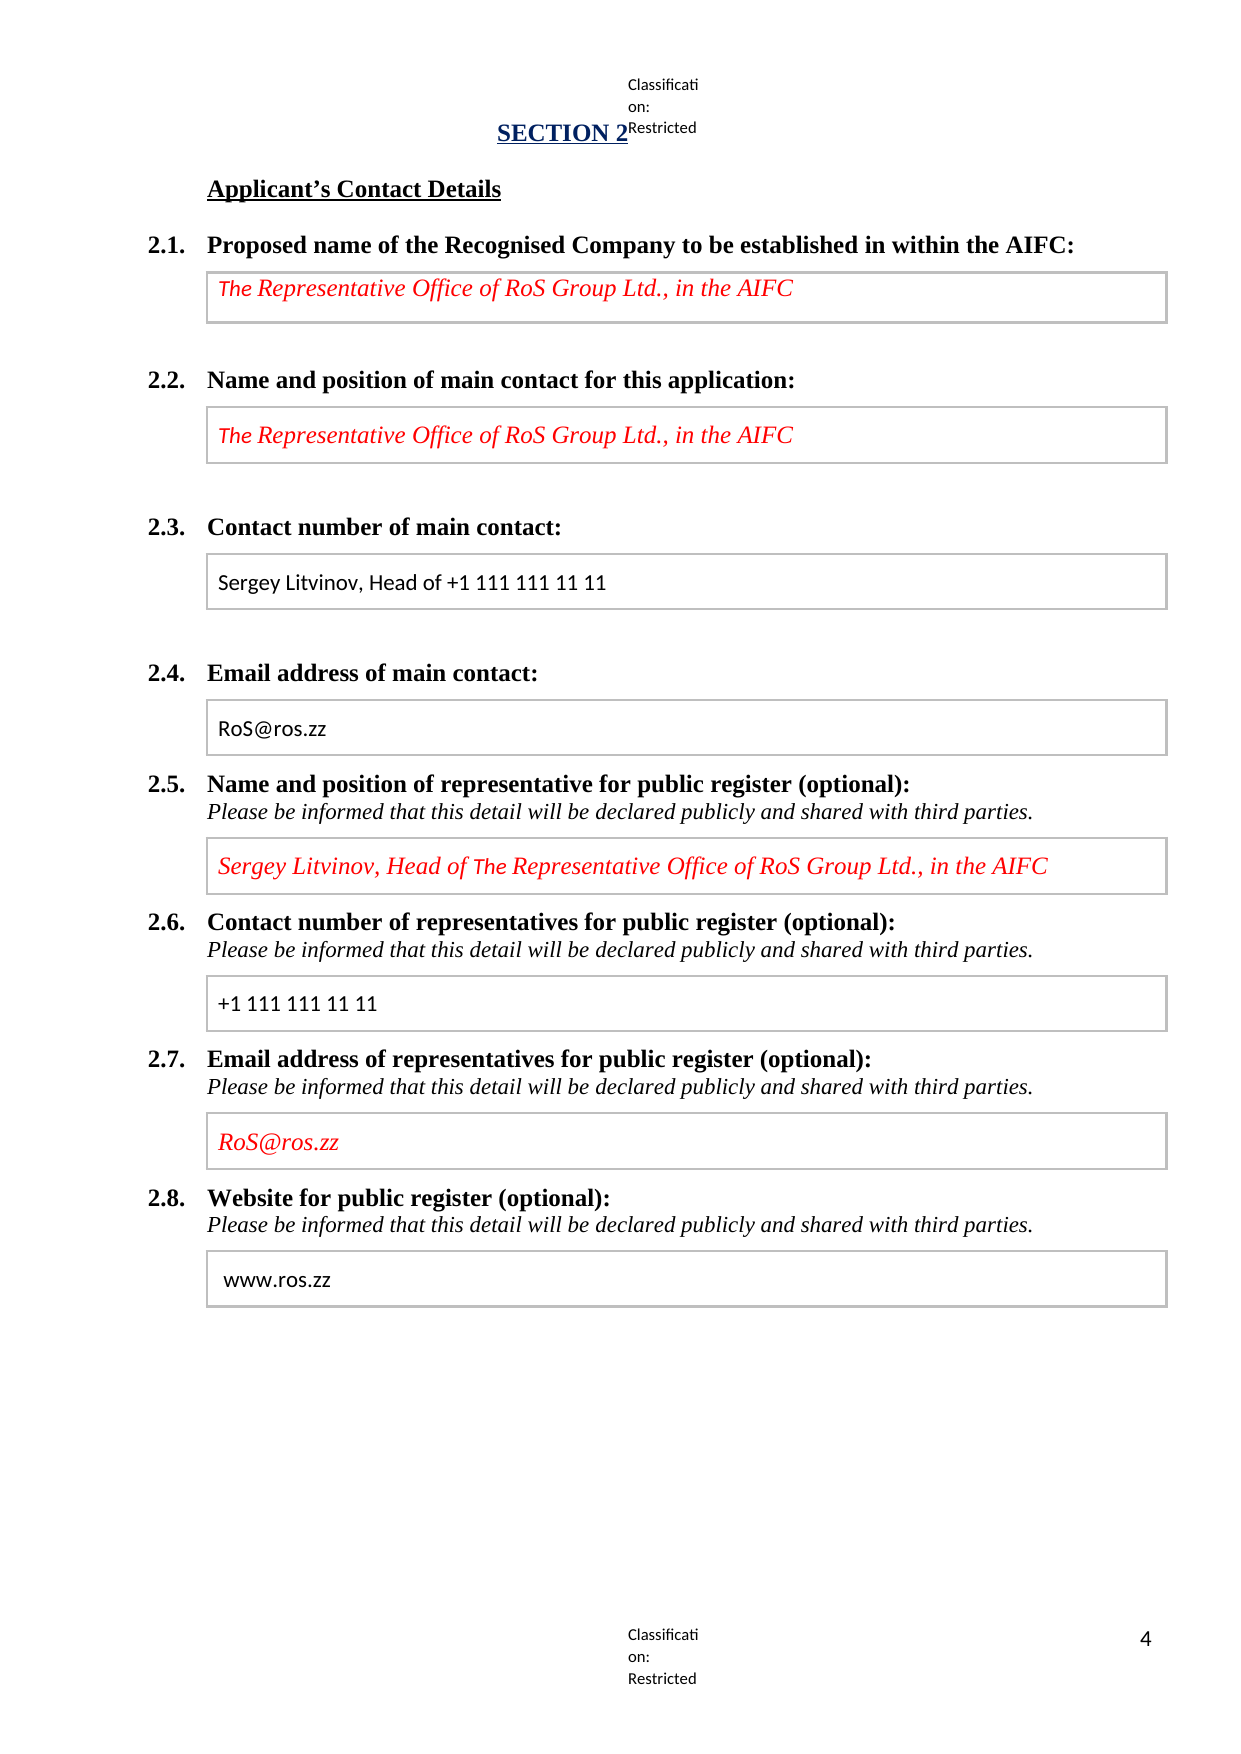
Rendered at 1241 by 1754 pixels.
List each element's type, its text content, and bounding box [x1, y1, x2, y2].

list Contact number of representatives for public register (optional): [148, 907, 1152, 936]
list Contact number of main contact: [148, 512, 1152, 541]
list Name and position of main contact for this application: [148, 365, 1152, 393]
list Email address of representatives for public register (optional): [148, 1044, 1152, 1073]
list Please be informed that this detail will be declared publicly and shared with third parties. [207, 1211, 1152, 1238]
text SECTION 2 [177, 118, 1152, 147]
subtitle Applicant’s Contact Details [207, 174, 1152, 203]
list Name and position of representative for public register (optional): [148, 769, 1152, 798]
list Proposed name of the Recognised Company to be established in within the AIFC: [148, 230, 1152, 259]
list Please be informed that this detail will be declared publicly and shared with third parties. [207, 1073, 1152, 1100]
list Please be informed that this detail will be declared publicly and shared with third parties. [207, 798, 1152, 824]
list Website for public register (optional): [148, 1183, 1152, 1211]
list Please be informed that this detail will be declared publicly and shared with third parties. [207, 936, 1152, 962]
list Email address of main contact: [148, 658, 1152, 687]
